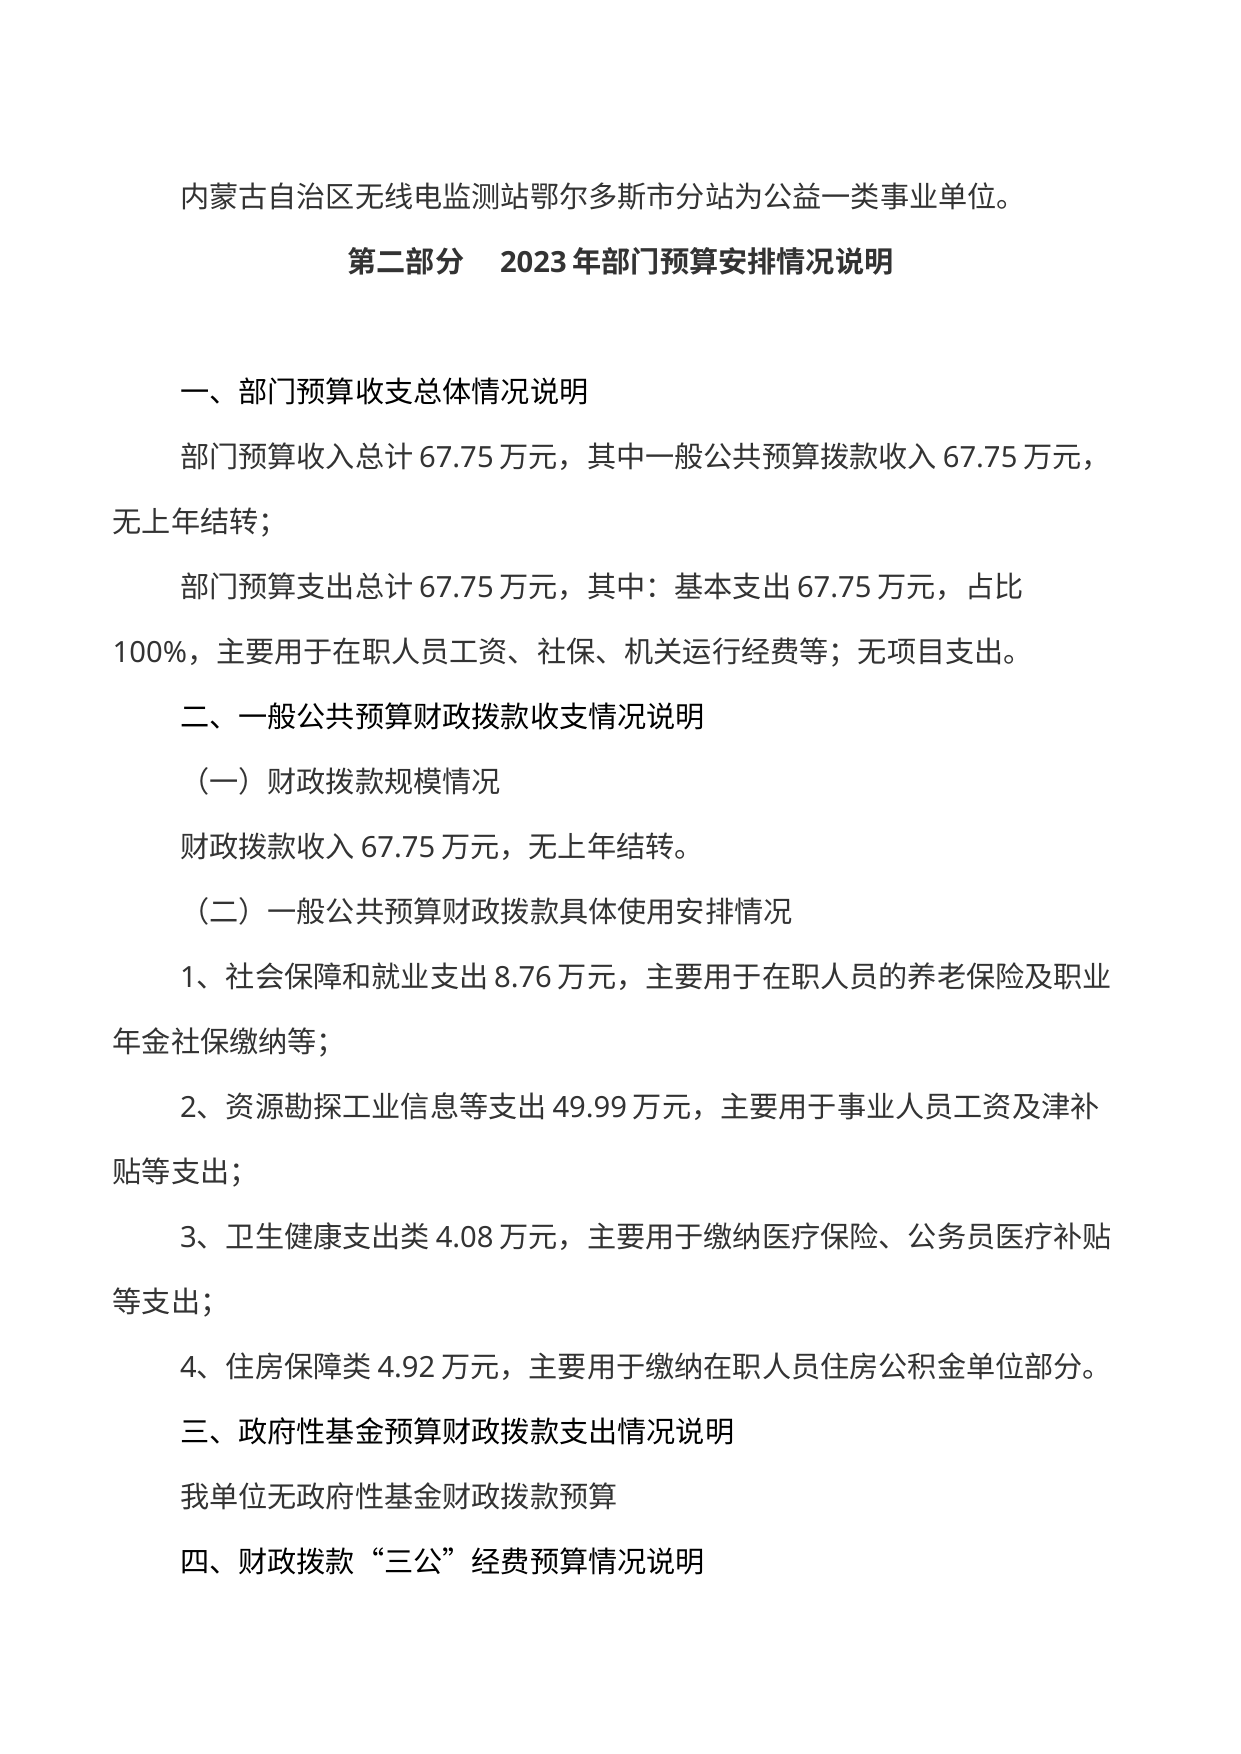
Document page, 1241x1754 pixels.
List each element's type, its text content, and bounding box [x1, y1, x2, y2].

text （一）财政拨款规模情况 [112, 747, 1128, 812]
text 一、部门预算收支总体情况说明 [112, 357, 1128, 422]
text 2、资源勘探工业信息等支出49.99万元，主要用于事业人员工资及津补贴等支出； [112, 1072, 1128, 1202]
text 四、财政拨款“三公”经费预算情况说明 [112, 1527, 1128, 1592]
text 部门预算支出总计67.75万元，其中：基本支出67.75万元，占比100%，主要用于在职人员工资、社保、机关运行经费等；无项目支出。 [112, 552, 1128, 682]
text 二、一般公共预算财政拨款收支情况说明 [112, 682, 1128, 747]
text 部门预算收入总计67.75万元，其中一般公共预算拨款收入67.75万元，无上年结转； [112, 422, 1128, 552]
text 第二部分 2023年部门预算安排情况说明 [112, 227, 1128, 292]
text 内蒙古自治区无线电监测站鄂尔多斯市分站为公益一类事业单位。 [112, 162, 1128, 227]
text （二）一般公共预算财政拨款具体使用安排情况 [180, 877, 1128, 942]
text 3、卫生健康支出类4.08万元，主要用于缴纳医疗保险、公务员医疗补贴等支出； [112, 1202, 1128, 1332]
text 4、住房保障类4.92万元，主要用于缴纳在职人员住房公积金单位部分。 [112, 1332, 1128, 1397]
text 三、政府性基金预算财政拨款支出情况说明 [112, 1397, 1128, 1462]
text 我单位无政府性基金财政拨款预算 [112, 1462, 1128, 1527]
text 1、社会保障和就业支出8.76万元，主要用于在职人员的养老保险及职业年金社保缴纳等； [112, 942, 1128, 1072]
text 财政拨款收入67.75万元，无上年结转。 [180, 812, 1128, 877]
